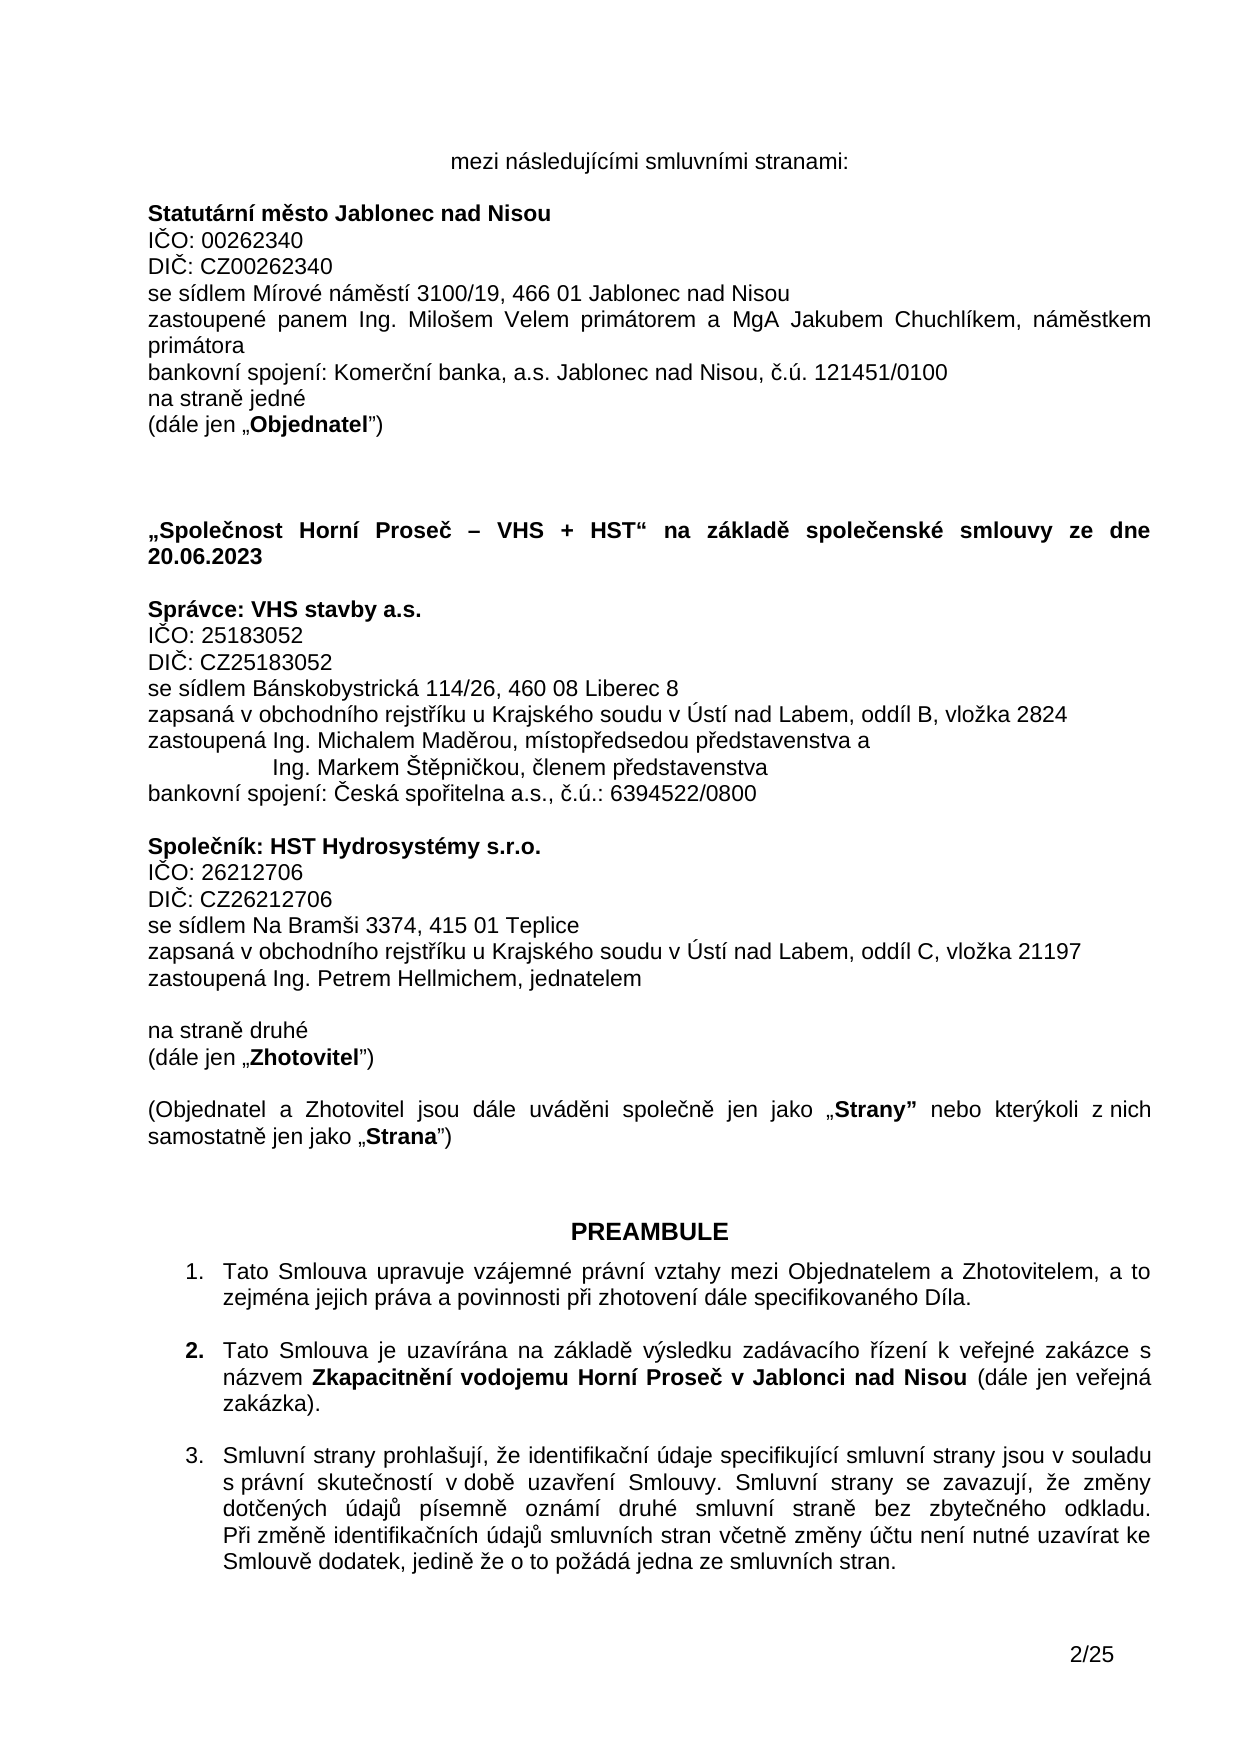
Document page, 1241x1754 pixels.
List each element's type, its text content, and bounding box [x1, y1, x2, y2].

text DIČ: CZ00262340 [148, 253, 1152, 279]
text se sídlem Bánskobystrická 114/26, 460 08 Liberec 8 [148, 675, 1152, 701]
text bankovní spojení: Komerční banka, a.s. Jablonec nad Nisou, č.ú. 121451/0100 [148, 358, 1152, 385]
text Ing. Markem Štěpničkou, členem představenstva [148, 754, 1152, 780]
text zastoupená Ing. Petrem Hellmichem, jednatelem [148, 965, 1152, 991]
text zapsaná v obchodního rejstříku u Krajského soudu v Ústí nad Labem, oddíl B, vložka 2824 [148, 701, 1152, 727]
text zastoupená Ing. Michalem Maděrou, místopředsedou představenstva a [148, 727, 1152, 754]
text „Společnost Horní Proseč – VHS + HST“ na základě společenské smlouvy ze dne 20.06.2023 [148, 517, 1152, 569]
text DIČ: CZ26212706 [148, 886, 1152, 912]
text IČO: 26212706 [148, 859, 1152, 886]
text (Objednatel a Zhotovitel jsou dále uváděni společně jen jako „Strany” nebo kterýkoli z nich samostatně jen jako „Strana”) [148, 1096, 1152, 1149]
list Smluvní strany prohlašují, že identifikační údaje specifikující smluvní strany jsou v souladu s právní skutečností v době uzavření Smlouvy. Smluvní strany se zavazují, že změny dotčených údajů písemně oznámí druhé smluvní straně bez zbytečného odkladu. Při změně identifikačních údajů smluvních stran včetně změny účtu není nutné uzavírat ke Smlouvě dodatek, jedině že o to požádá jedna ze smluvních stran. [185, 1442, 1152, 1574]
text se sídlem Na Bramši 3374, 415 01 Teplice [148, 912, 1152, 938]
text (dále jen „Objednatel”) [148, 411, 1152, 438]
text IČO: 00262340 [148, 227, 1152, 253]
text Společník: HST Hydrosystémy s.r.o. [148, 833, 1152, 859]
text mezi následujícími smluvními stranami: [148, 148, 1152, 174]
list Tato Smlouva je uzavírána na základě výsledku zadávacího řízení k veřejné zakázce s názvem Zkapacitnění vodojemu Horní Proseč v Jablonci nad Nisou (dále jen veřejná zakázka). [185, 1337, 1152, 1416]
text DIČ: CZ25183052 [148, 648, 1152, 675]
text Správce: VHS stavby a.s. [148, 596, 1152, 622]
text IČO: 25183052 [148, 622, 1152, 648]
text Statutární město Jablonec nad Nisou [148, 200, 1152, 227]
text bankovní spojení: Česká spořitelna a.s., č.ú.: 6394522/0800 [148, 780, 1152, 807]
subtitle PreambULE [148, 1217, 1152, 1246]
text zastoupené panem Ing. Milošem Velem primátorem a MgA Jakubem Chuchlíkem, náměstkem primátora [148, 306, 1152, 358]
text na straně druhé [148, 1017, 1152, 1044]
text zapsaná v obchodního rejstříku u Krajského soudu v Ústí nad Labem, oddíl C, vložka 21197 [148, 938, 1152, 965]
text na straně jedné [148, 385, 1152, 411]
text (dále jen „Zhotovitel”) [148, 1044, 1152, 1070]
list Tato Smlouva upravuje vzájemné právní vztahy mezi Objednatelem a Zhotovitelem, a to zejména jejich práva a povinnosti při zhotovení dále specifikovaného Díla. [185, 1258, 1152, 1311]
text se sídlem Mírové náměstí 3100/19, 466 01 Jablonec nad Nisou [148, 279, 1152, 306]
